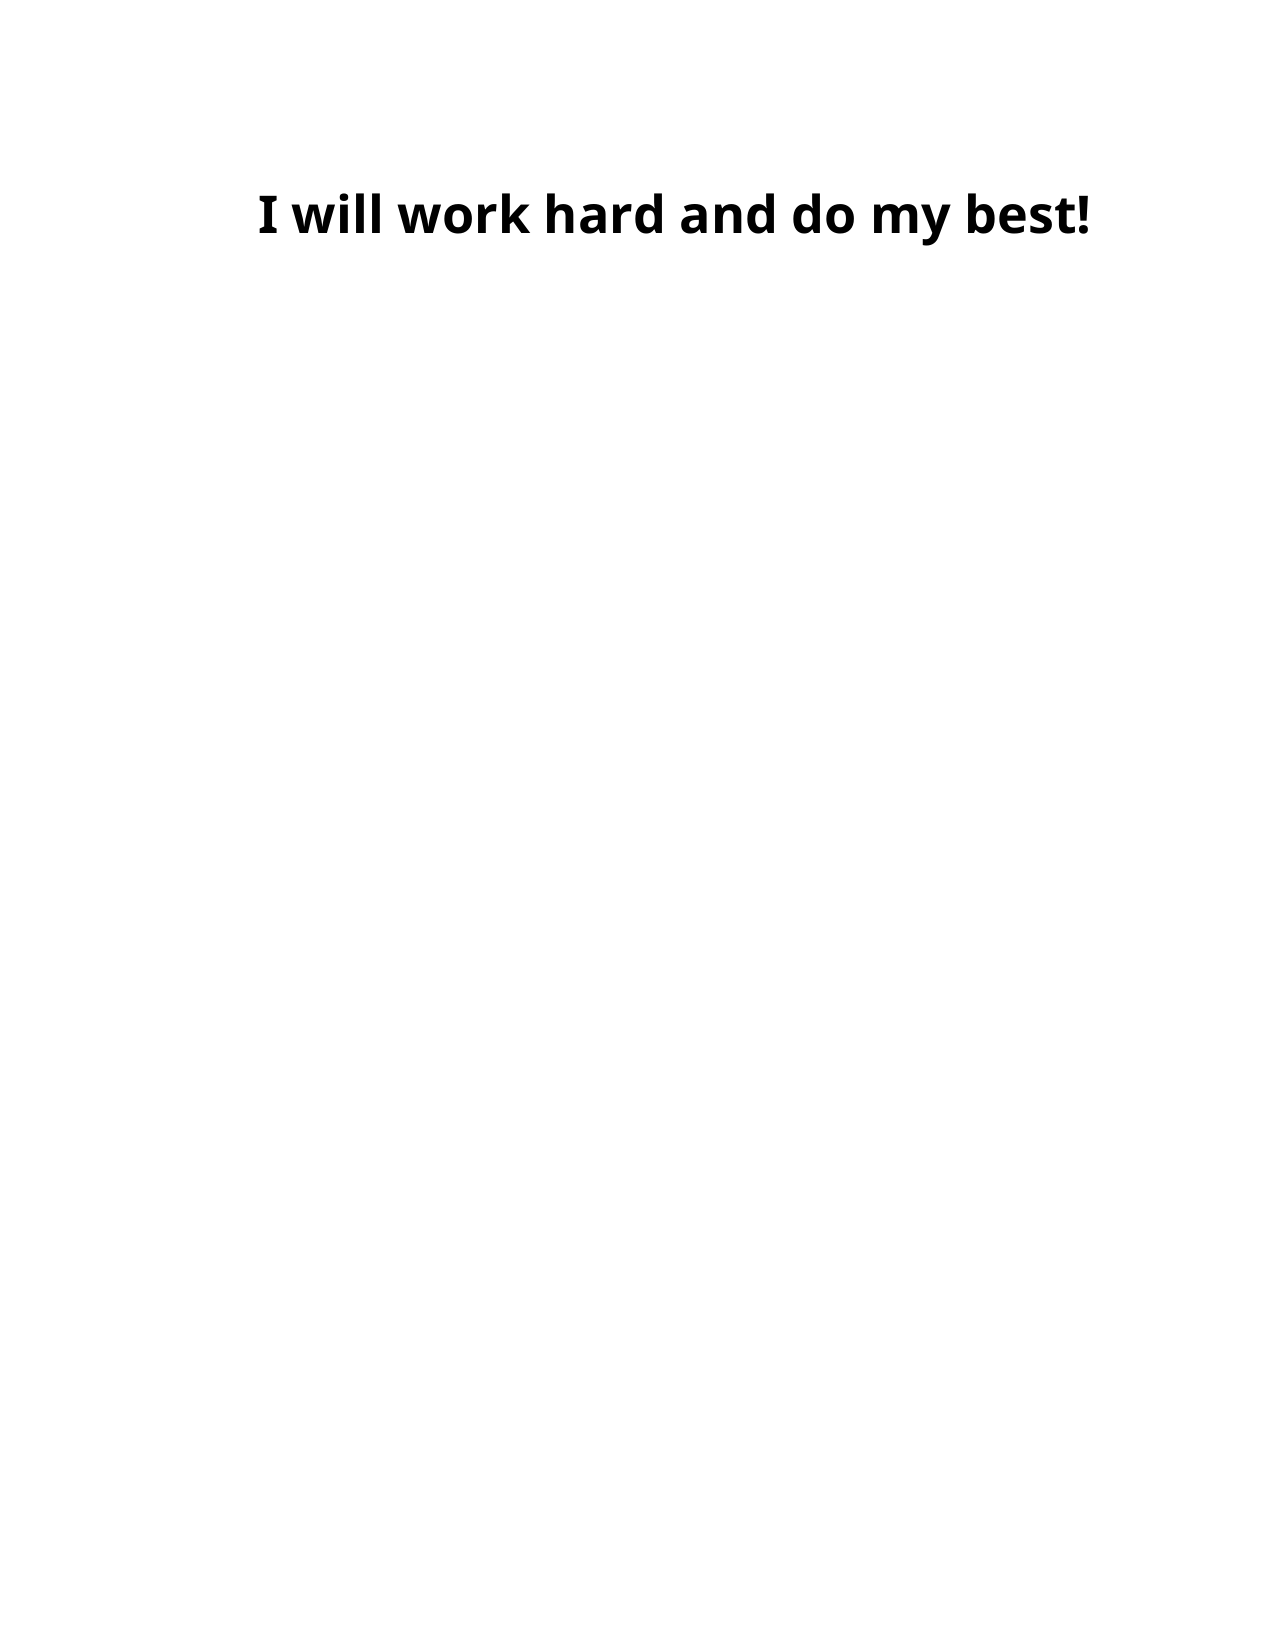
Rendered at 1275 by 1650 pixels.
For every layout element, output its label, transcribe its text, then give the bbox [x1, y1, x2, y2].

text I will work hard and do my best! [150, 177, 1200, 248]
